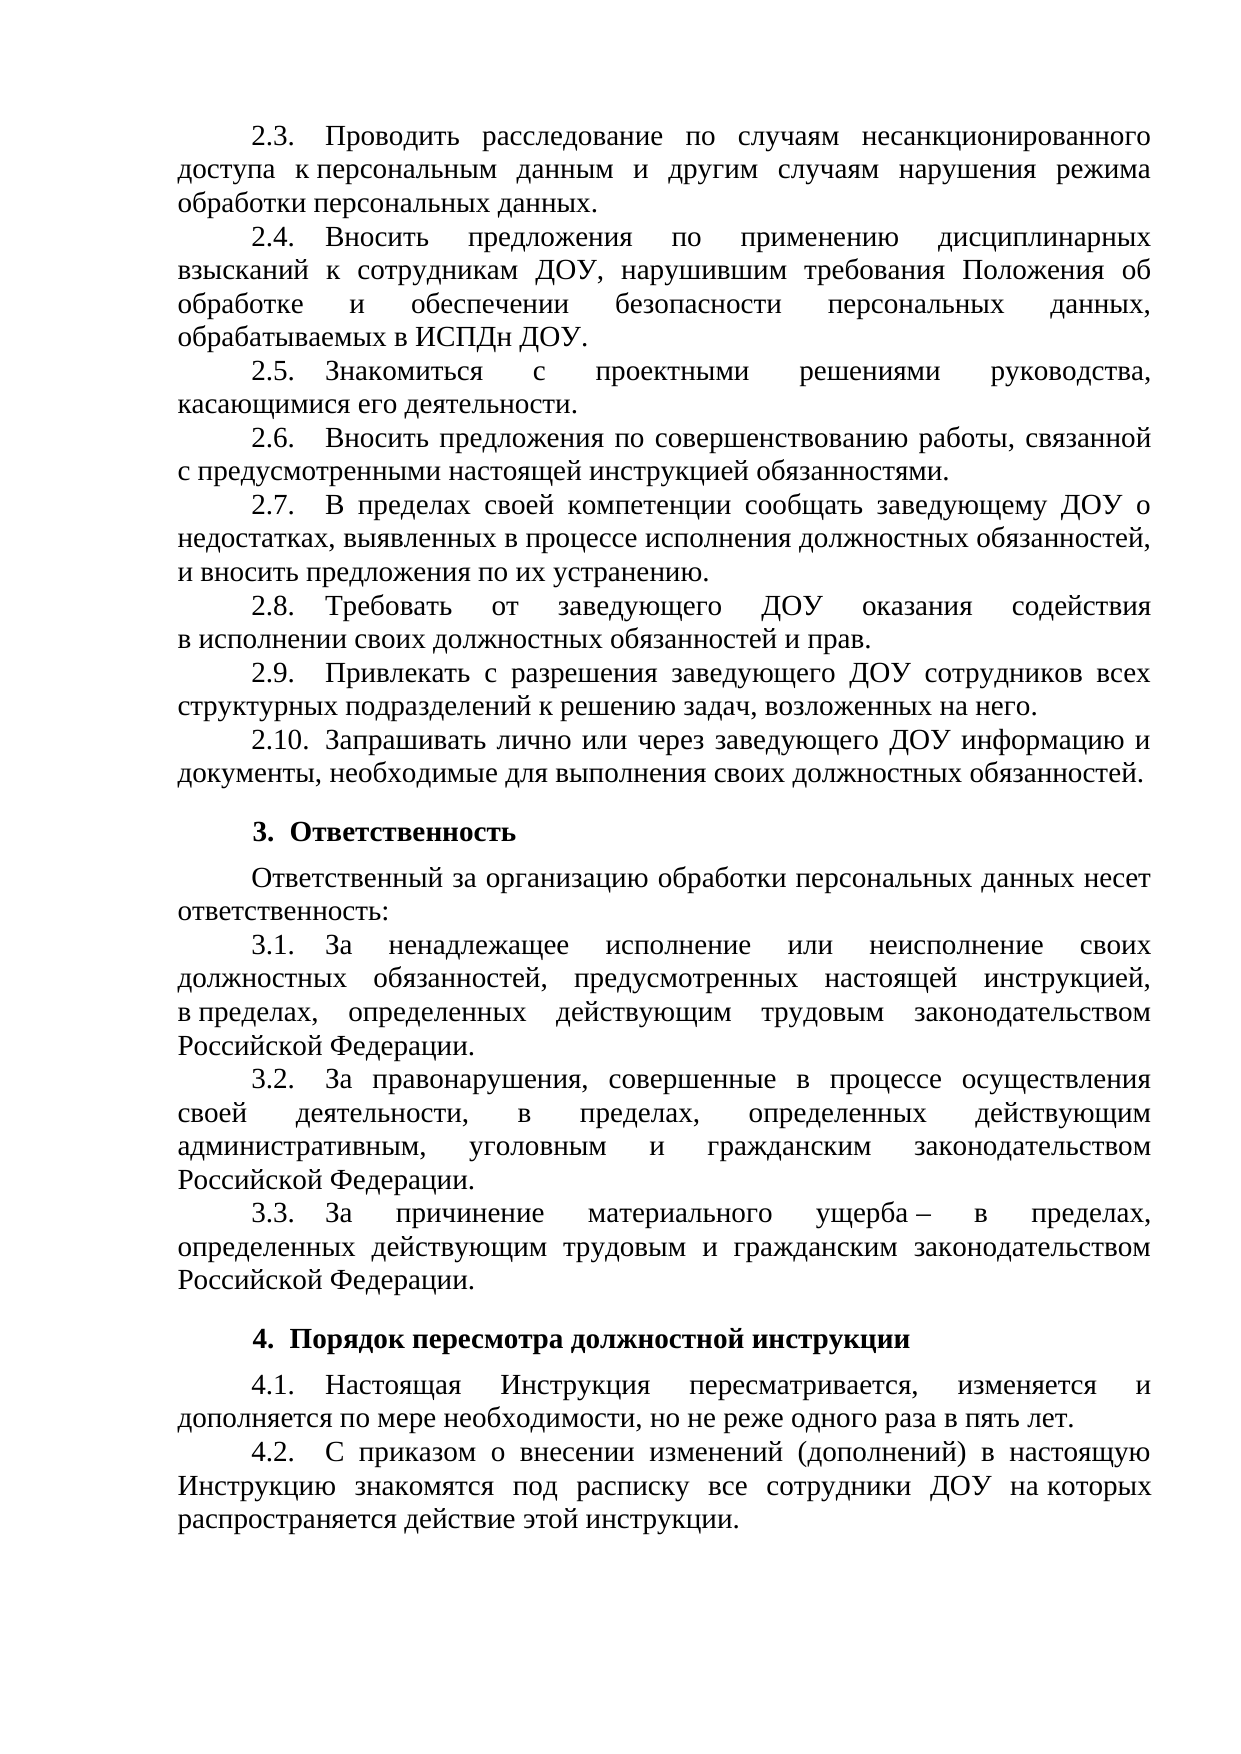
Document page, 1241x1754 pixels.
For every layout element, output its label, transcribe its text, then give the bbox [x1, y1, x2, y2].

list Порядок пересмотра должностной инструкции [252, 1321, 1152, 1354]
list Вносить предложения по применению дисциплинарных взысканий к сотрудникам ДОУ, нарушившим требования Положения об обработке и обеспечении безопасности персональных данных, обрабатываемых в ИСПДн ДОУ. [177, 219, 1152, 353]
list Привлекать с разрешения заведующего ДОУ сотрудников всех структурных подразделений к решению задач, возложенных на него. [177, 655, 1152, 722]
text Ответственный за организацию обработки персональных данных несет ответственность: [177, 860, 1152, 927]
list Требовать от заведующего ДОУ оказания содействия в исполнении своих должностных обязанностей и прав. [177, 588, 1152, 655]
list Вносить предложения по совершенствованию работы, связанной с предусмотренными настоящей инструкцией обязанностями. [177, 420, 1152, 487]
list Настоящая Инструкция пересматривается, изменяется и дополняется по мере необходимости, но не реже одного раза в пять лет. [177, 1367, 1152, 1434]
list С приказом о внесении изменений (дополнений) в настоящую Инструкцию знакомятся под расписку все сотрудники ДОУ на которых распространяется действие этой инструкции. [177, 1434, 1152, 1535]
list За правонарушения, совершенные в процессе осуществления своей деятельности, в пределах, определенных действующим административным, уголовным и гражданским законодательством Российской Федерации. [177, 1061, 1152, 1195]
list За причинение материального ущерба – в пределах, определенных действующим трудовым и гражданским законодательством Российской Федерации. [177, 1195, 1152, 1296]
list За ненадлежащее исполнение или неисполнение своих должностных обязанностей, предусмотренных настоящей инструкцией, в пределах, определенных действующим трудовым законодательством Российской Федерации. [177, 927, 1152, 1061]
list Проводить расследование по случаям несанкционированного доступа к персональным данным и другим случаям нарушения режима обработки персональных данных. [177, 118, 1152, 219]
list Ответственность [252, 814, 1152, 847]
list Запрашивать лично или через заведующего ДОУ информацию и документы, необходимые для выполнения своих должностных обязанностей. [177, 722, 1152, 789]
list Знакомиться с проектными решениями руководства, касающимися его деятельности. [177, 353, 1152, 420]
list В пределах своей компетенции сообщать заведующему ДОУ о недостатках, выявленных в процессе исполнения должностных обязанностей, и вносить предложения по их устранению. [177, 487, 1152, 588]
